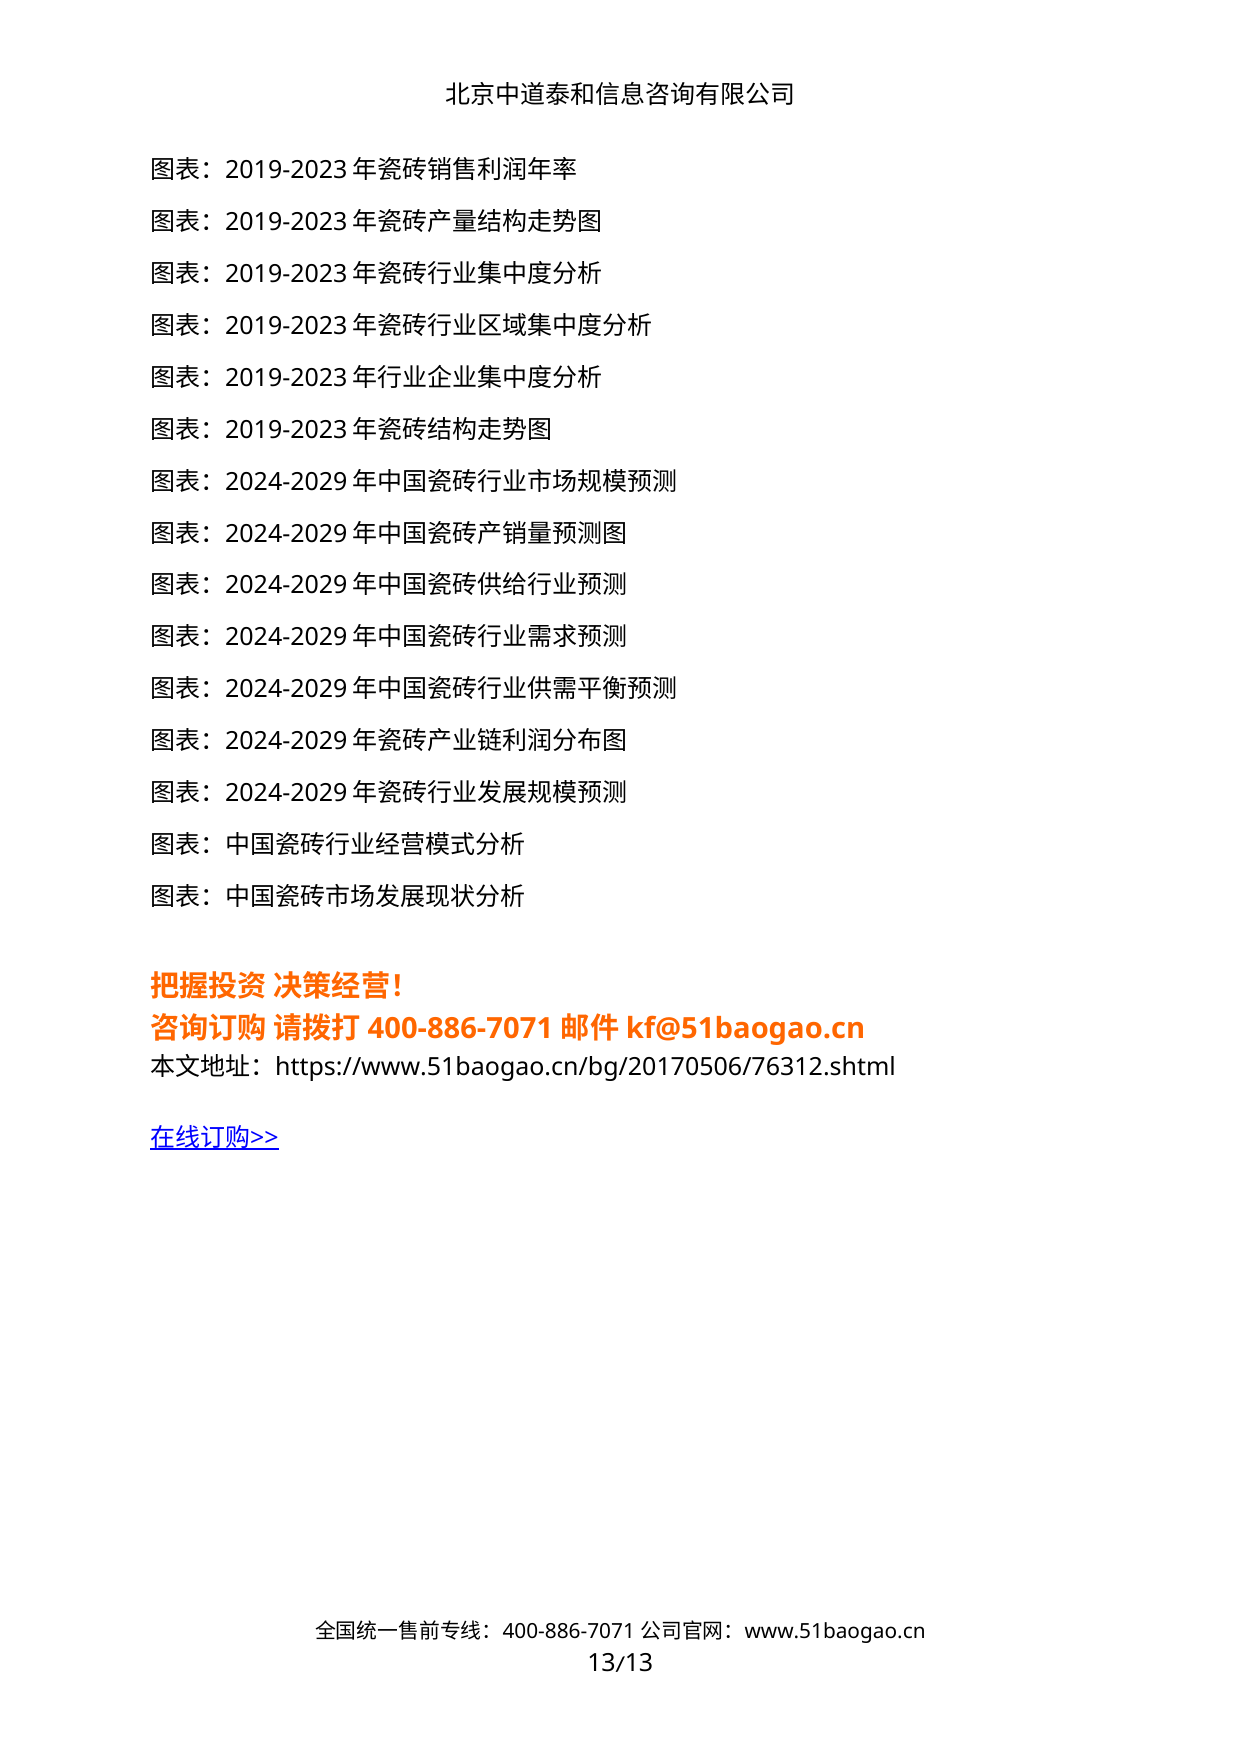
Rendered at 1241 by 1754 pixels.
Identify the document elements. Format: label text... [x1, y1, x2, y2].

text 图表：2019-2023年瓷砖行业区域集中度分析 [150, 306, 1090, 342]
text 图表：2024-2029年瓷砖行业发展规模预测 [150, 772, 1090, 809]
text 图表：2019-2023年瓷砖行业集中度分析 [150, 254, 1090, 290]
text 图表：2024-2029年中国瓷砖行业供需平衡预测 [150, 669, 1090, 705]
text 图表：2024-2029年中国瓷砖行业市场规模预测 [150, 461, 1090, 497]
text 把握投资 决策经营！咨询订购 请拨打 400-886-7071 邮件 kf@51baogao.cn本文地址：https://www.51baogao.cn/bg/20170506/76312.shtml [150, 928, 1090, 1083]
text 在线订购>> [150, 1083, 1090, 1153]
text 图表：中国瓷砖行业经营模式分析 [150, 824, 1090, 861]
text 图表：2019-2023年瓷砖销售利润年率 [150, 150, 1090, 186]
text 图表：2024-2029年中国瓷砖行业需求预测 [150, 617, 1090, 653]
text 图表：2019-2023年行业企业集中度分析 [150, 357, 1090, 394]
text 图表：2024-2029年瓷砖产业链利润分布图 [150, 721, 1090, 757]
text 图表：2019-2023年瓷砖结构走势图 [150, 409, 1090, 446]
text 图表：2024-2029年中国瓷砖产销量预测图 [150, 513, 1090, 549]
text 图表：中国瓷砖市场发展现状分析 [150, 876, 1090, 912]
text 图表：2019-2023年瓷砖产量结构走势图 [150, 202, 1090, 238]
text 图表：2024-2029年中国瓷砖供给行业预测 [150, 565, 1090, 601]
